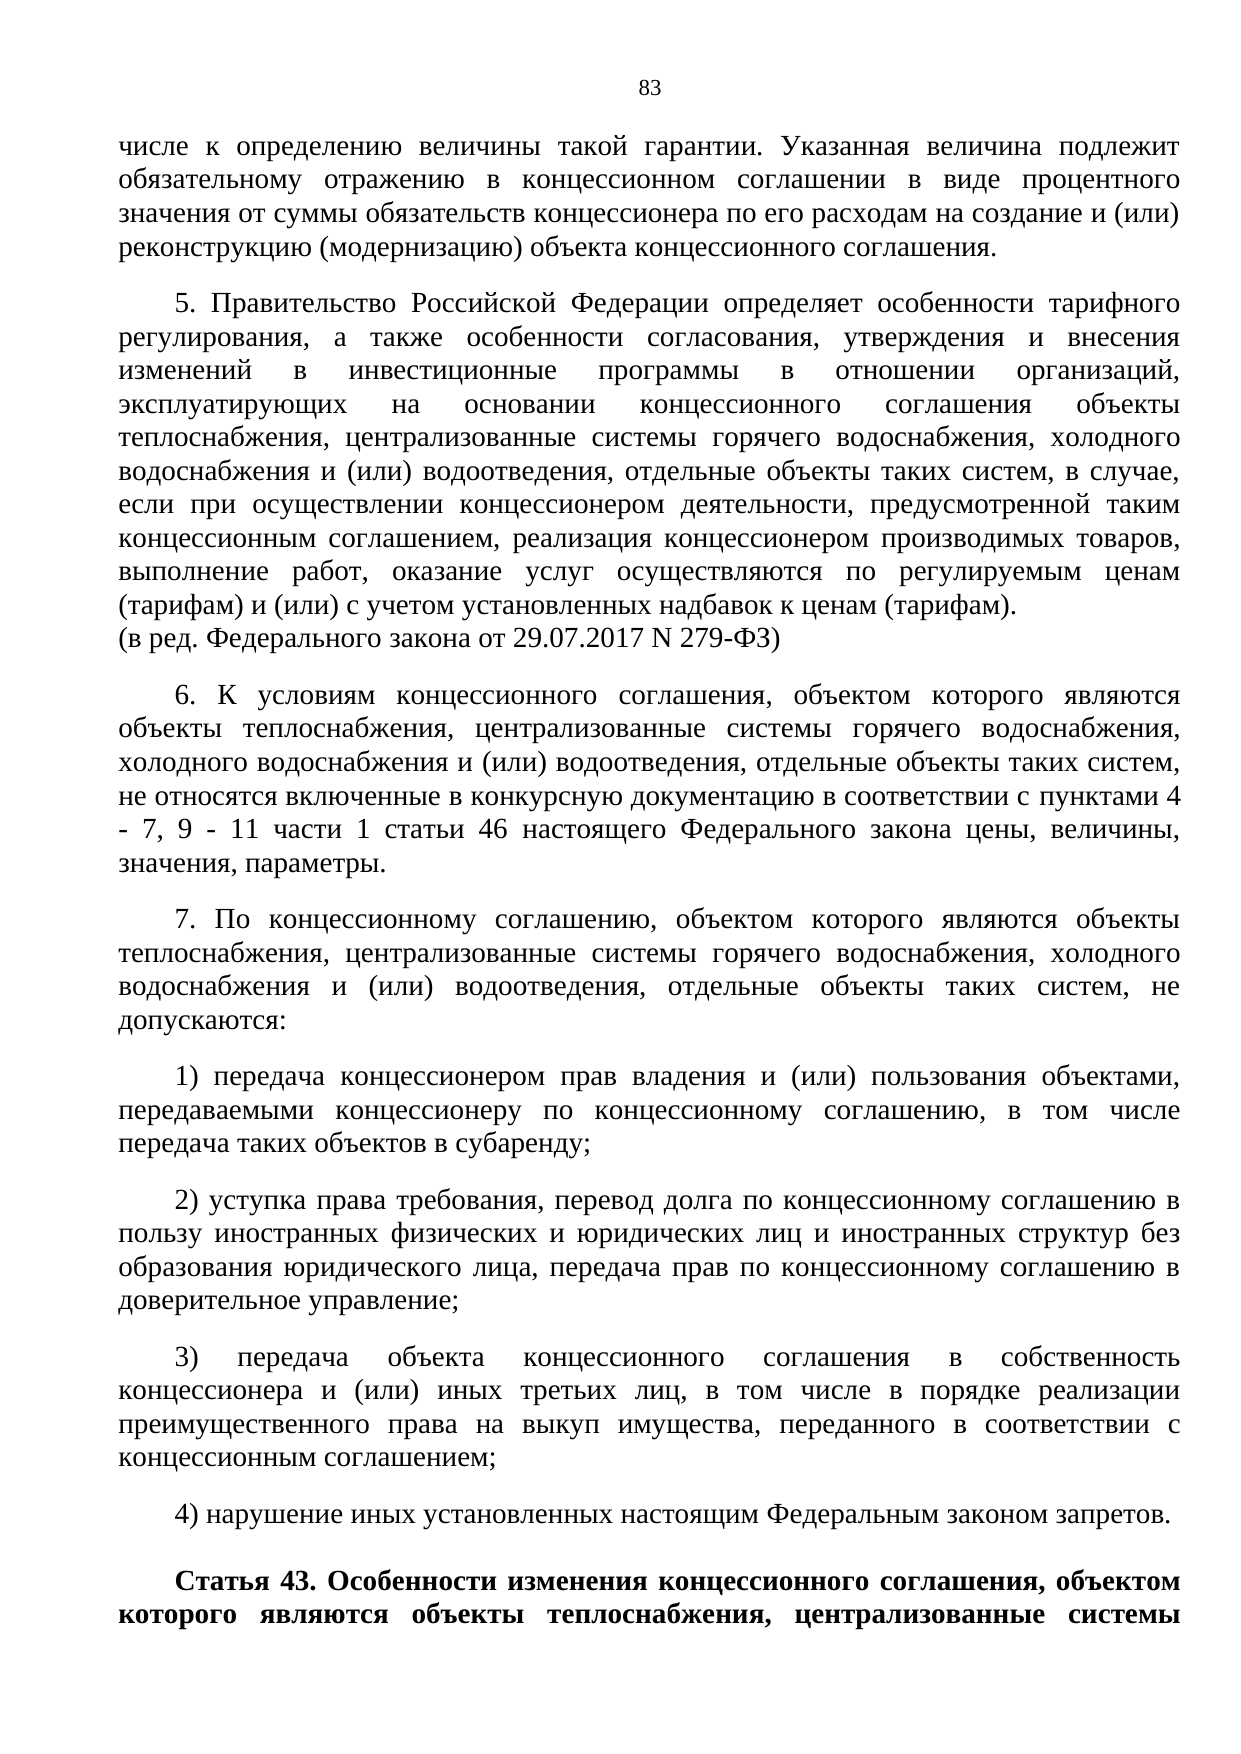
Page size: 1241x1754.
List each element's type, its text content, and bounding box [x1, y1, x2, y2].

text 2) уступка права требования, перевод долга по концессионному соглашению в пользу иностранных физических и юридических лиц и иностранных структур без образования юридического лица, передача прав по концессионному соглашению в доверительное управление; [118, 1182, 1181, 1316]
text 5. Правительство Российской Федерации определяет особенности тарифного регулирования, а также особенности согласования, утверждения и внесения изменений в инвестиционные программы в отношении организаций, эксплуатирующих на основании концессионного соглашения объекты теплоснабжения, централизованные системы горячего водоснабжения, холодного водоснабжения и (или) водоотведения, отдельные объекты таких систем, в случае, если при осуществлении концессионером деятельности, предусмотренной таким концессионным соглашением, реализация концессионером производимых товаров, выполнение работ, оказание услуг осуществляются по регулируемым ценам (тарифам) и (или) с учетом установленных надбавок к ценам (тарифам). [118, 285, 1181, 621]
text 6. К условиям концессионного соглашения, объектом которого являются объекты теплоснабжения, централизованные системы горячего водоснабжения, холодного водоснабжения и (или) водоотведения, отдельные объекты таких систем, не относятся включенные в конкурсную документацию в соответствии с пунктами 4 - 7, 9 - 11 части 1 статьи 46 настоящего Федерального закона цены, величины, значения, параметры. [118, 677, 1181, 878]
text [118, 128, 1181, 262]
text 4) нарушение иных установленных настоящим Федеральным законом запретов. [118, 1496, 1181, 1529]
text (в ред. Федерального закона от 29.07.2017 N 279-ФЗ) [118, 621, 1181, 654]
text 3) передача объекта концессионного соглашения в собственность концессионера и (или) иных третьих лиц, в том числе в порядке реализации преимущественного права на выкуп имущества, переданного в соответствии с концессионным соглашением; [118, 1339, 1181, 1473]
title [118, 1563, 1181, 1630]
text 1) передача концессионером прав владения и (или) пользования объектами, передаваемыми концессионеру по концессионному соглашению, в том числе передача таких объектов в субаренду; [118, 1058, 1181, 1159]
text 7. По концессионному соглашению, объектом которого являются объекты теплоснабжения, централизованные системы горячего водоснабжения, холодного водоснабжения и (или) водоотведения, отдельные объекты таких систем, не допускаются: [118, 901, 1181, 1035]
